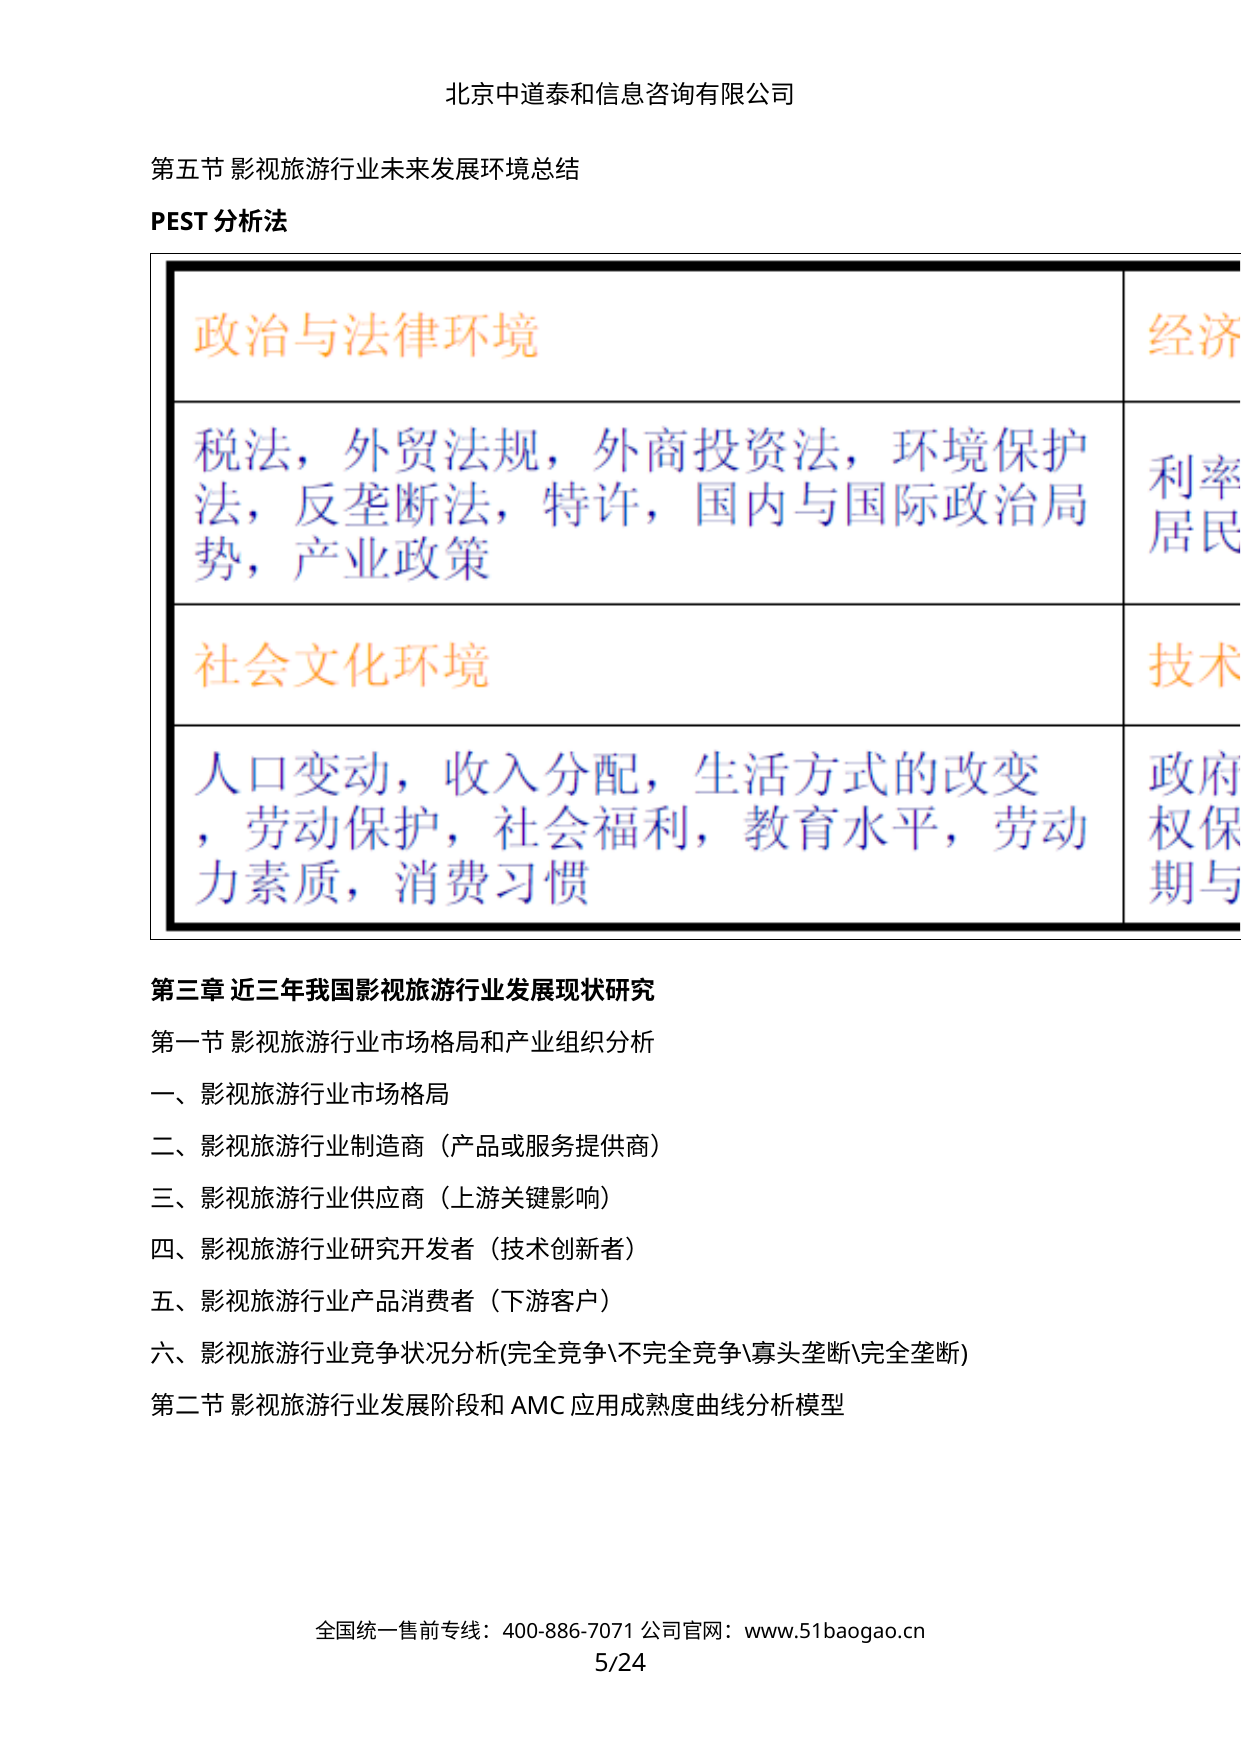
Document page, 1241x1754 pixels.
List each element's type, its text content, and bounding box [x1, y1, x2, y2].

text 四、影视旅游行业研究开发者（技术创新者） [150, 1230, 1090, 1266]
text 第一节 影视旅游行业市场格局和产业组织分析 [150, 1022, 1090, 1059]
text 第五节 影视旅游行业未来发展环境总结 [150, 150, 1090, 186]
text 第三章 近三年我国影视旅游行业发展现状研究 [150, 971, 1090, 1007]
text 第二节 影视旅游行业发展阶段和AMC应用成熟度曲线分析模型 [150, 1386, 1090, 1422]
text 一、影视旅游行业市场格局 [150, 1074, 1090, 1111]
text 六、影视旅游行业竞争状况分析(完全竞争\不完全竞争\寡头垄断\完全垄断) [150, 1334, 1090, 1370]
text 五、影视旅游行业产品消费者（下游客户） [150, 1282, 1090, 1318]
text 三、影视旅游行业供应商（上游关键影响） [150, 1178, 1090, 1214]
text 二、影视旅游行业制造商（产品或服务提供商） [150, 1126, 1090, 1162]
picture [151, 254, 1241, 939]
text PEST分析法 [150, 202, 1090, 238]
